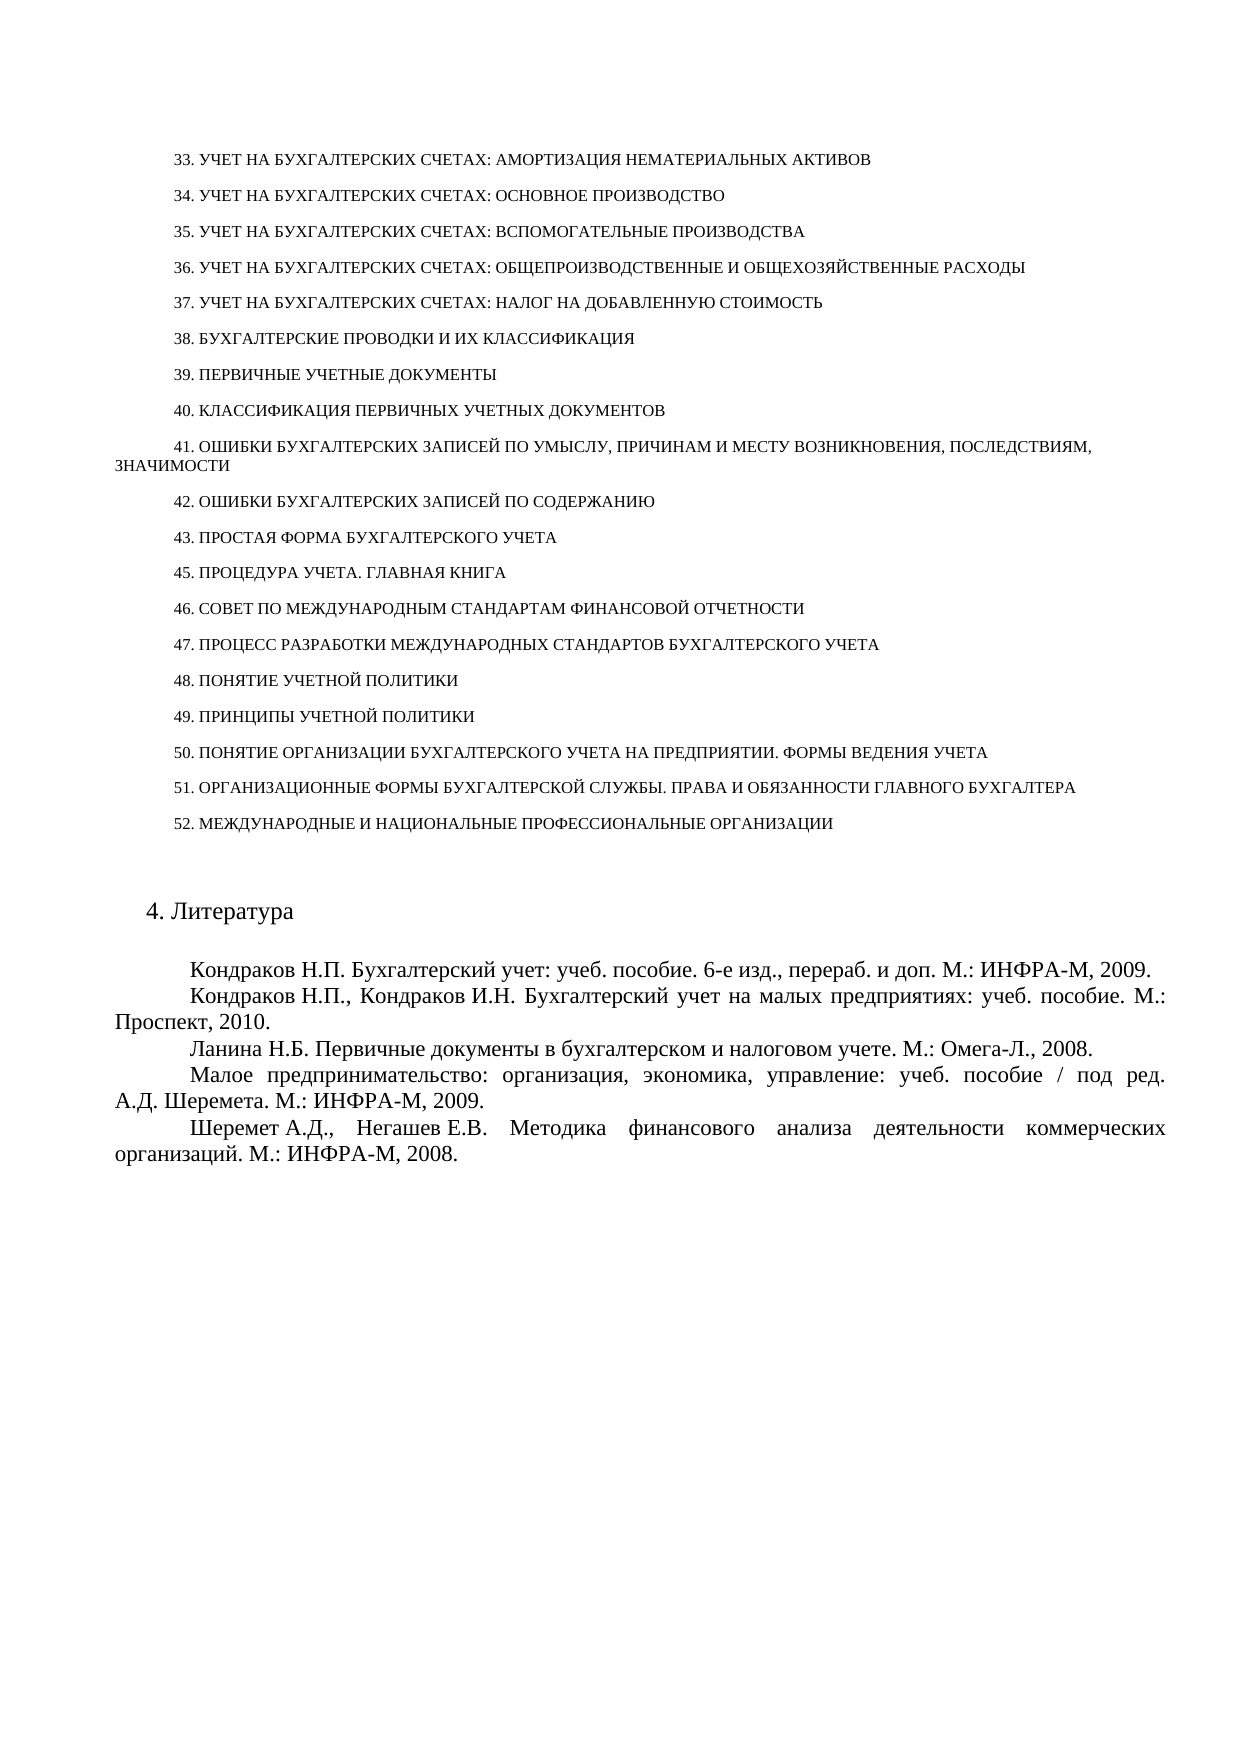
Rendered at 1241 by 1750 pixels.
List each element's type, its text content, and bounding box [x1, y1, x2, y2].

text 33. УЧЕТ НА БУХГАЛТЕРСКИХ СЧЕТАХ: АМОРТИЗАЦИЯ НЕМАТЕРИАЛЬНЫХ АКТИВОВ [114, 150, 1167, 169]
text 52. МЕЖДУНАРОДНЫЕ И НАЦИОНАЛЬНЫЕ ПРОФЕССИОНАЛЬНЫЕ ОРГАНИЗАЦИИ [114, 814, 1167, 833]
text 47. ПРОЦЕСС РАЗРАБОТКИ МЕЖДУНАРОДНЫХ СТАНДАРТОВ БУХГАЛТЕРСКОГО УЧЕТА [114, 635, 1167, 654]
text 45. ПРОЦЕДУРА УЧЕТА. ГЛАВНАЯ КНИГА [114, 563, 1167, 582]
text 48. ПОНЯТИЕ УЧЕТНОЙ ПОЛИТИКИ [114, 671, 1167, 690]
text Кондраков Н.П., Кондраков И.Н. Бухгалтерский учет на малых предприятиях: учеб. пособие. М.: Проспект, 2010. [114, 982, 1167, 1035]
text 38. БУХГАЛТЕРСКИЕ ПРОВОДКИ И ИХ КЛАССИФИКАЦИЯ [114, 329, 1167, 348]
text 36. УЧЕТ НА БУХГАЛТЕРСКИХ СЧЕТАХ: ОБЩЕПРОИЗВОДСТВЕННЫЕ И ОБЩЕХОЗЯЙСТВЕННЫЕ РАСХОДЫ [114, 257, 1167, 277]
text 4. Литература [114, 896, 1167, 924]
text 49. ПРИНЦИПЫ УЧЕТНОЙ ПОЛИТИКИ [114, 707, 1167, 726]
text 40. КЛАССИФИКАЦИЯ ПЕРВИЧНЫХ УЧЕТНЫХ ДОКУМЕНТОВ [114, 401, 1167, 420]
text 43. ПРОСТАЯ ФОРМА БУХГАЛТЕРСКОГО УЧЕТА [114, 527, 1167, 547]
text 51. ОРГАНИЗАЦИОННЫЕ ФОРМЫ БУХГАЛТЕРСКОЙ СЛУЖБЫ. ПРАВА И ОБЯЗАННОСТИ ГЛАВНОГО БУХГАЛТЕРА [114, 778, 1167, 797]
text 35. УЧЕТ НА БУХГАЛТЕРСКИХ СЧЕТАХ: ВСПОМОГАТЕЛЬНЫЕ ПРОИЗВОДСТВА [114, 222, 1167, 241]
text Шеремет А.Д., Негашев Е.В. Методика финансового анализа деятельности коммерческих организаций. М.: ИНФРА-М, 2008. [114, 1114, 1167, 1167]
text 41. ОШИБКИ БУХГАЛТЕРСКИХ ЗАПИСЕЙ ПО УМЫСЛУ, ПРИЧИНАМ И МЕСТУ ВОЗНИКНОВЕНИЯ, ПОСЛЕДСТВИЯМ, ЗНАЧИМОСТИ [114, 437, 1167, 475]
text Малое предпринимательство: организация, экономика, управление: учеб. пособие / под ред. А.Д. Шеремета. М.: ИНФРА-М, 2009. [114, 1061, 1167, 1114]
text 46. СОВЕТ ПО МЕЖДУНАРОДНЫМ СТАНДАРТАМ ФИНАНСОВОЙ ОТЧЕТНОСТИ [114, 599, 1167, 618]
text 34. УЧЕТ НА БУХГАЛТЕРСКИХ СЧЕТАХ: ОСНОВНОЕ ПРОИЗВОДСТВО [114, 186, 1167, 205]
text 37. УЧЕТ НА БУХГАЛТЕРСКИХ СЧЕТАХ: НАЛОГ НА ДОБАВЛЕННУЮ СТОИМОСТЬ [114, 293, 1167, 312]
text Ланина Н.Б. Первичные документы в бухгалтерском и налоговом учете. М.: Омега-Л., 2008. [114, 1035, 1167, 1061]
text Кондраков Н.П. Бухгалтерский учет: учеб. пособие. 6-е изд., перераб. и доп. М.: ИНФРА-М, 2009. [114, 956, 1167, 982]
text 39. ПЕРВИЧНЫЕ УЧЕТНЫЕ ДОКУМЕНТЫ [114, 365, 1167, 384]
text 50. ПОНЯТИЕ ОРГАНИЗАЦИИ БУХГАЛТЕРСКОГО УЧЕТА НА ПРЕДПРИЯТИИ. ФОРМЫ ВЕДЕНИЯ УЧЕТА [114, 742, 1167, 762]
text 42. ОШИБКИ БУХГАЛТЕРСКИХ ЗАПИСЕЙ ПО СОДЕРЖАНИЮ [114, 492, 1167, 511]
